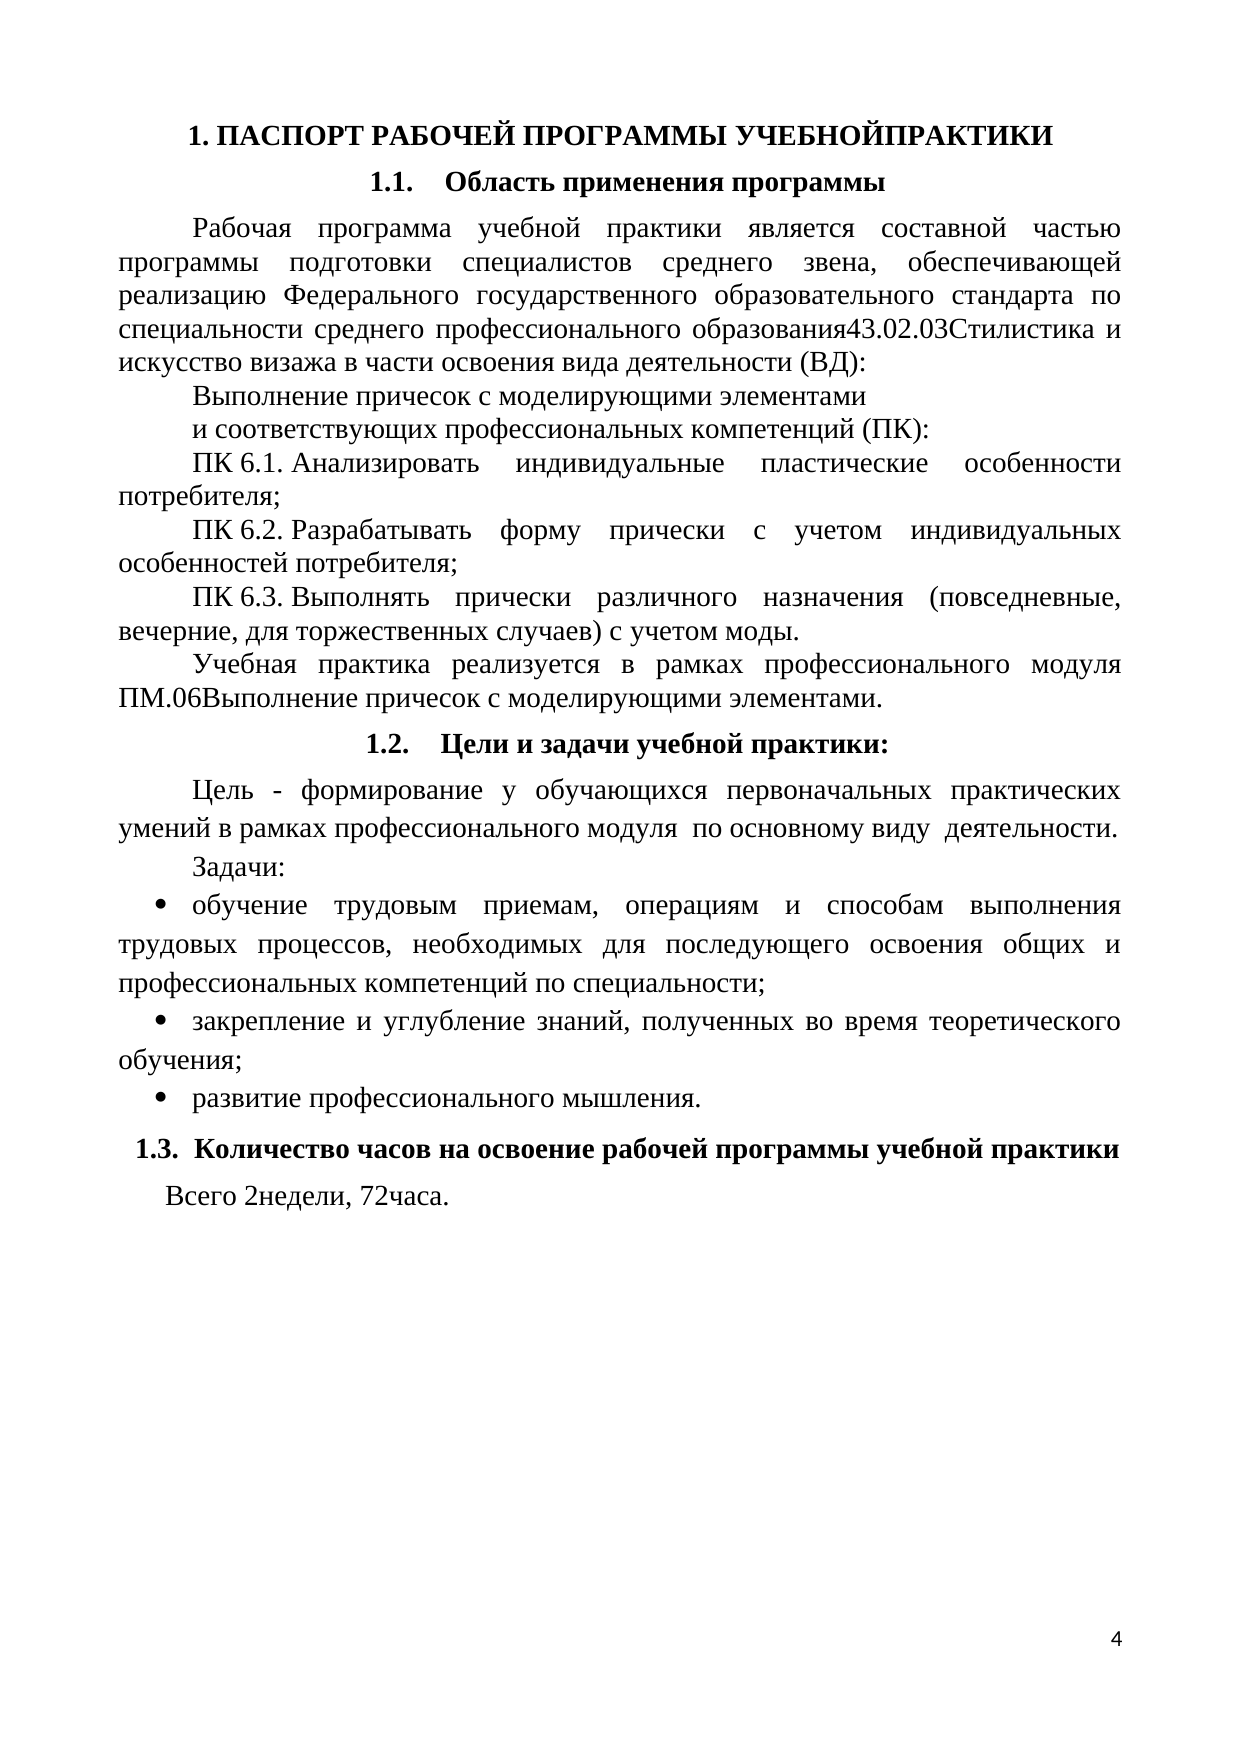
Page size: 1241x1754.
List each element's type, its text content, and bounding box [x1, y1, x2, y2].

text ПК 6.3. Выполнять прически различного назначения (повседневные, вечерние, для торжественных случаев) с учетом моды. [118, 579, 1122, 646]
list Количество часов на освоение рабочей программы учебной практики [118, 1132, 1137, 1165]
text Учебная практика реализуется в рамках профессионального модуля ПМ.06Выполнение причесок с моделирующими элементами. [118, 646, 1122, 713]
text и соответствующих профессиональных компетенций (ПК): [118, 411, 1122, 445]
list развитие профессионального мышления. [118, 1080, 1122, 1114]
text Выполнение причесок с моделирующими элементами [118, 378, 1122, 411]
list закрепление и углубление знаний, полученных во время теоретического обучения; [118, 1003, 1122, 1075]
list Цели и задачи учебной практики: [133, 726, 1122, 759]
text 1. ПАСПОРТ РАБОЧЕЙ ПРОГРАММЫ учебнойПРАКТИКИ [118, 118, 1122, 152]
list Область применения программы [133, 164, 1122, 198]
text Цель - формирование у обучающихся первоначальных практических умений в рамках профессионального модуля по основному виду деятельности. [118, 772, 1122, 844]
text Задачи: [118, 849, 1122, 882]
list обучение трудовым приемам, операциям и способам выполнения трудовых процессов, необходимых для последующего освоения общих и профессиональных компетенций по специальности; [118, 887, 1122, 998]
text Всего 2недели, 72часа. [118, 1178, 1122, 1211]
text ПК 6.2. Разрабатывать форму прически с учетом индивидуальных особенностей потребителя; [118, 512, 1122, 579]
text ПК 6.1. Анализировать индивидуальные пластические особенности потребителя; [118, 445, 1122, 512]
text Рабочая программа учебной практики является составной частью программы подготовки специалистов среднего звена, обеспечивающей реализацию Федерального государственного образовательного стандарта по специальности среднего профессионального образования43.02.03Стилистика и искусство визажа в части освоения вида деятельности (ВД): [118, 210, 1122, 378]
